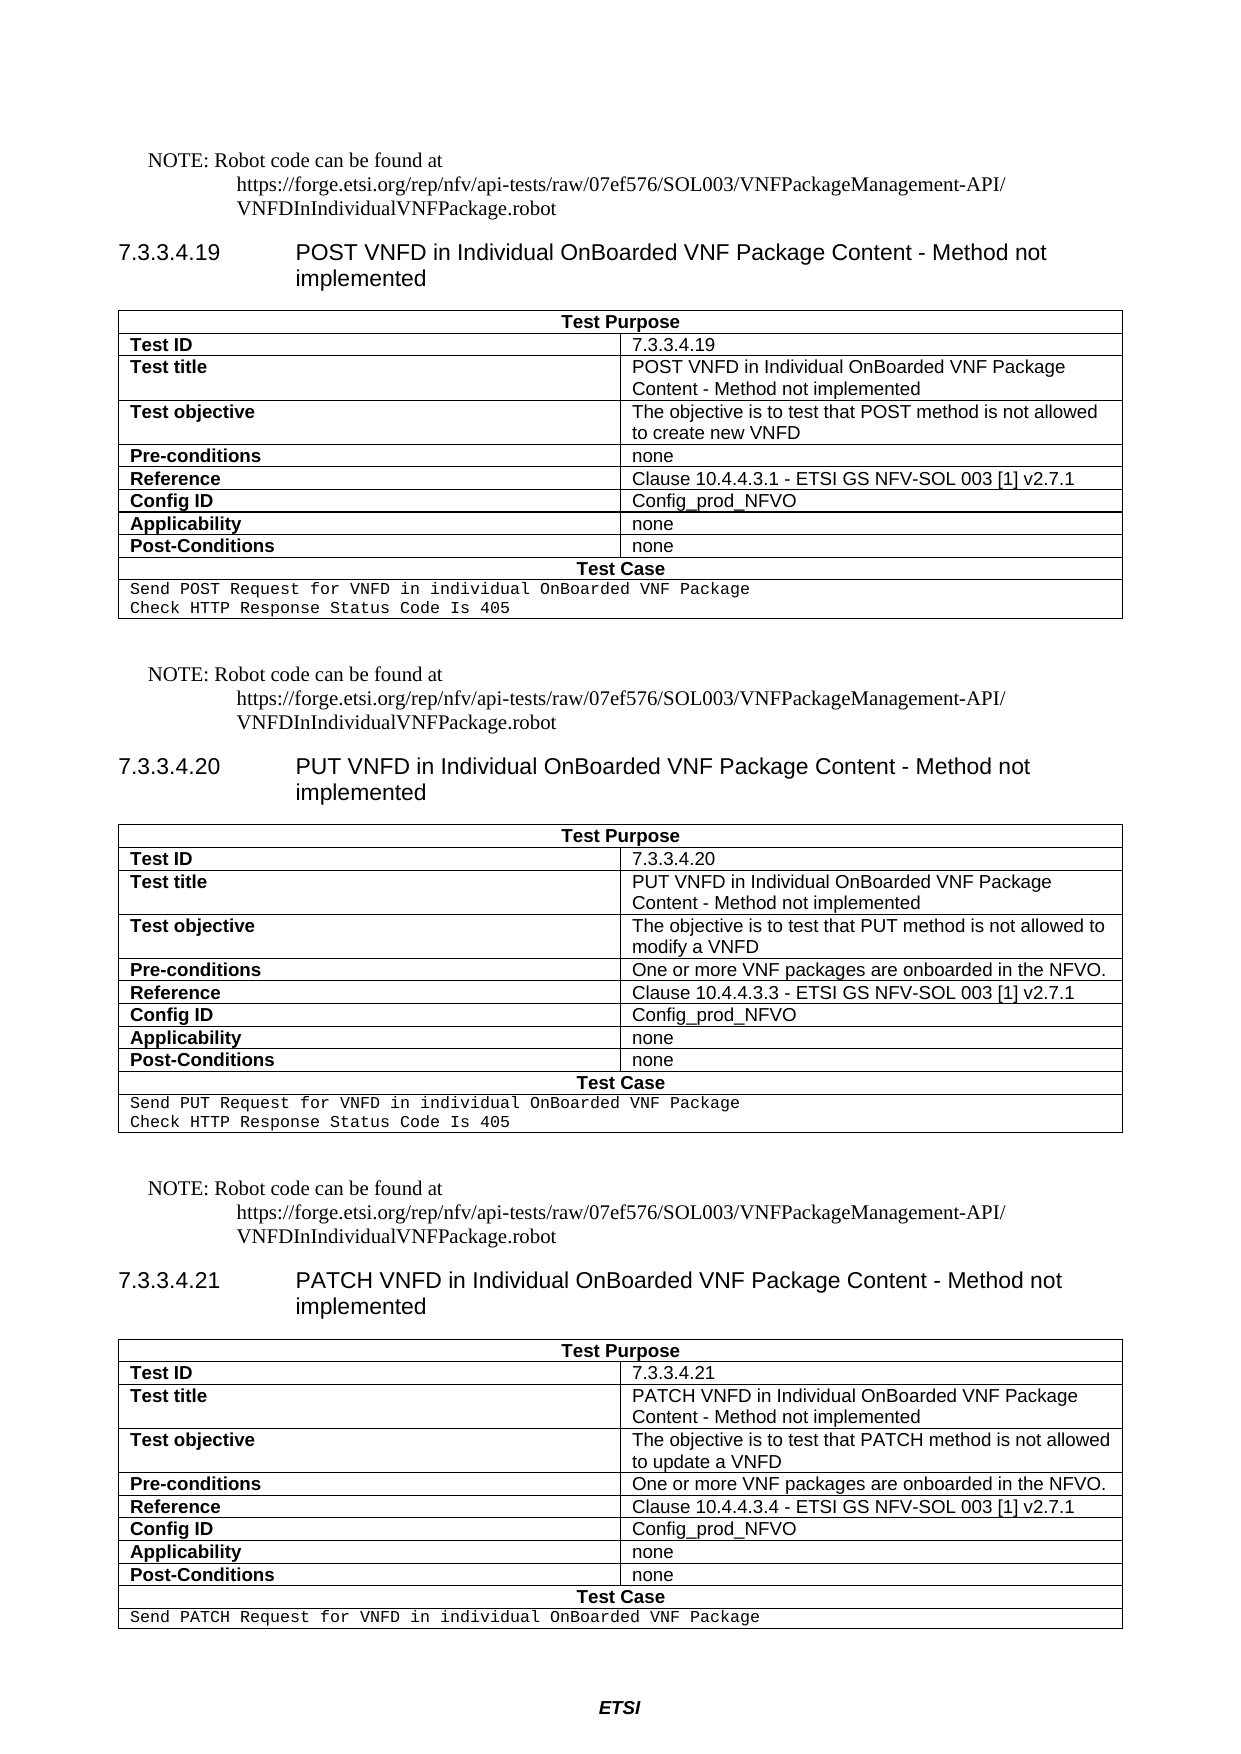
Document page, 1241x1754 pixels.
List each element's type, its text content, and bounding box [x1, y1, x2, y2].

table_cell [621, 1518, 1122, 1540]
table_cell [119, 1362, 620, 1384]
subtitle 7.3.3.4.19 POST VNFD in Individual OnBoarded VNF Package Content - Method not implemented [118, 239, 1122, 291]
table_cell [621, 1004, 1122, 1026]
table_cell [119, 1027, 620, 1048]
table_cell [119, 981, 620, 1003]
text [148, 1176, 1122, 1248]
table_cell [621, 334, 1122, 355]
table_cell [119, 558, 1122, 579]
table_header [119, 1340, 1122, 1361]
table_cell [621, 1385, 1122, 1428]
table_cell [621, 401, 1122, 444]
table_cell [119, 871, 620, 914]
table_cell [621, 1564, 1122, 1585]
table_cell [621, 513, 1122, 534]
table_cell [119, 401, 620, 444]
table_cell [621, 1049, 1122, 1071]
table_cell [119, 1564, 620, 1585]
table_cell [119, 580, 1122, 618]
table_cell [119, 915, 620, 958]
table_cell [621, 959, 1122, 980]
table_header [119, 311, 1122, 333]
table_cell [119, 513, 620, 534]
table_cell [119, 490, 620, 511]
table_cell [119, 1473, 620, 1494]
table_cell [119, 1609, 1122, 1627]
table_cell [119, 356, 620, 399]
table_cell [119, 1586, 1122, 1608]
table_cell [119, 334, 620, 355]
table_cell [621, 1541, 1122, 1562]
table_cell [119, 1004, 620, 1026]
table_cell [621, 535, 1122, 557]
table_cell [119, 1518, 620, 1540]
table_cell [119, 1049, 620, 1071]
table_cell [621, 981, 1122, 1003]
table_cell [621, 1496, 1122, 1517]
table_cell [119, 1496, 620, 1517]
subtitle 7.3.3.4.20 PUT VNFD in Individual OnBoarded VNF Package Content - Method not implemented [118, 753, 1122, 806]
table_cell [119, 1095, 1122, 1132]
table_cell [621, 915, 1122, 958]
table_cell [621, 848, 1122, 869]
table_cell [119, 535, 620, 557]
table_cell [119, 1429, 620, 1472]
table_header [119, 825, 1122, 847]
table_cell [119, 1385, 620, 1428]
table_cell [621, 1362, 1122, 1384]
subtitle 7.3.3.4.21 PATCH VNFD in Individual OnBoarded VNF Package Content - Method not implemented [118, 1267, 1122, 1320]
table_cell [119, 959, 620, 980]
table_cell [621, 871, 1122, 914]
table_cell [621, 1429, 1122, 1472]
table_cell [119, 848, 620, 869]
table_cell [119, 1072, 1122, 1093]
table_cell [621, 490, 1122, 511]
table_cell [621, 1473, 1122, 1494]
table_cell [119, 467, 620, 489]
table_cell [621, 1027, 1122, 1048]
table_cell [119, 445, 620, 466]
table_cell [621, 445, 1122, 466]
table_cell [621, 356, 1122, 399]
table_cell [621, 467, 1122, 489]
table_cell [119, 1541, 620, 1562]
